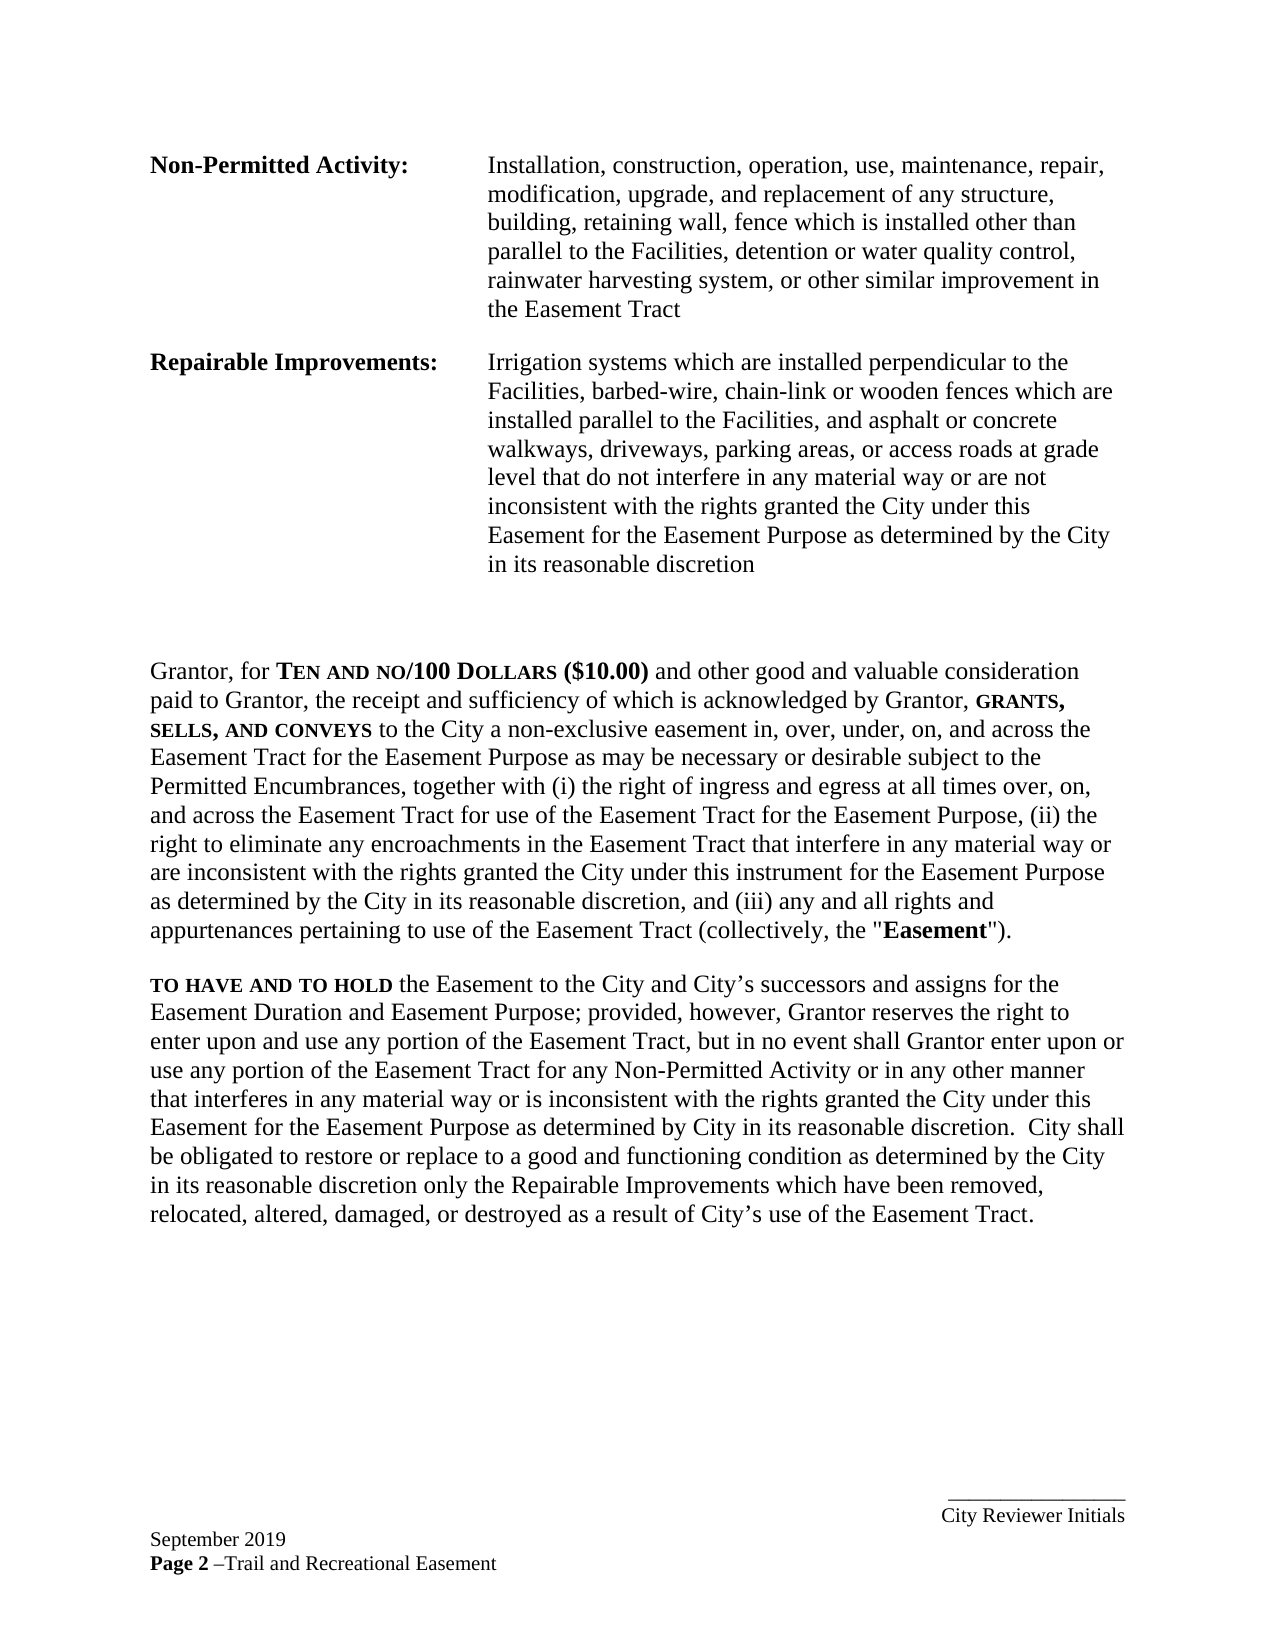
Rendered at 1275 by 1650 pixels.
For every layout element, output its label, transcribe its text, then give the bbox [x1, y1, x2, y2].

text to have and to hold the Easement to the City and City’s successors and assigns for the Easement Duration and Easement Purpose; provided, however, Grantor reserves the right to enter upon and e any portion of the Easement Tract, but in no event shall Grantor enter upon or e any portion of the Easement Tract for any Non-Permitted Activity or in any other manner that interferes in any material way or is inconsistent with the rights granted the City under this Easement for the Easement Purpose as determined by City in its reasonable discretion. City shall be obligated to restore or replace to a good and functioning condition as determined by the City in its reasonable discretion only the Repairable Improvements which have been removed, relocated, altered, damaged, or destroyed as a result of City’s e of the Easement Tract. [150, 969, 1125, 1227]
text Grantor, for Ten and no/100 Dollars ($10.00) and other good and valuable consideration paid to Grantor, the receipt and sufficiency of which is acknowledged by Grantor, grants, sells, and conveys to the City a non-exclive easement in, over, under, on, and across the Easement Tract for the Easement Purpose as may be necessary or desirable subject to the Permitted Encumbrances, together with (i) the right of ingress and egress at all times over, on, and across the Easement Tract for e of the Easement Tract for the Easement Purpose, (ii) the right to eliminate any encroachments in the Easement Tract that interfere in any material way or are inconsistent with the rights granted the City under this instrument for the Easement Purpose as determined by the City in its reasonable discretion, and (iii) any and all rights and appurtenances pertaining to e of the Easement Tract (collectively, the "Easement"). [150, 656, 1125, 944]
text Repairable Improvements: Irrigation systems which are installed perpendicular to the Facilities, barbed-wire, chain-link or wooden fences which are installed parallel to the Facilities, and asphalt or concrete walkways, driveways, parking areas, or access roads at grade level that do not interfere in any material way or are not inconsistent with the rights granted the City under this Easement for the Easement Purpose as determined by the City in its reasonable discretion [150, 347, 1125, 577]
text Non-Permitted Activity: Installation, construction, operation, e, maintenance, repair, modification, upgrade, and replacement of any structure, building, retaining wall, fence which is installed other than parallel to the Facilities, detention or water quality control, rainwater harvesting system, or other similar improvement in the Easement Tract [150, 150, 1125, 322]
